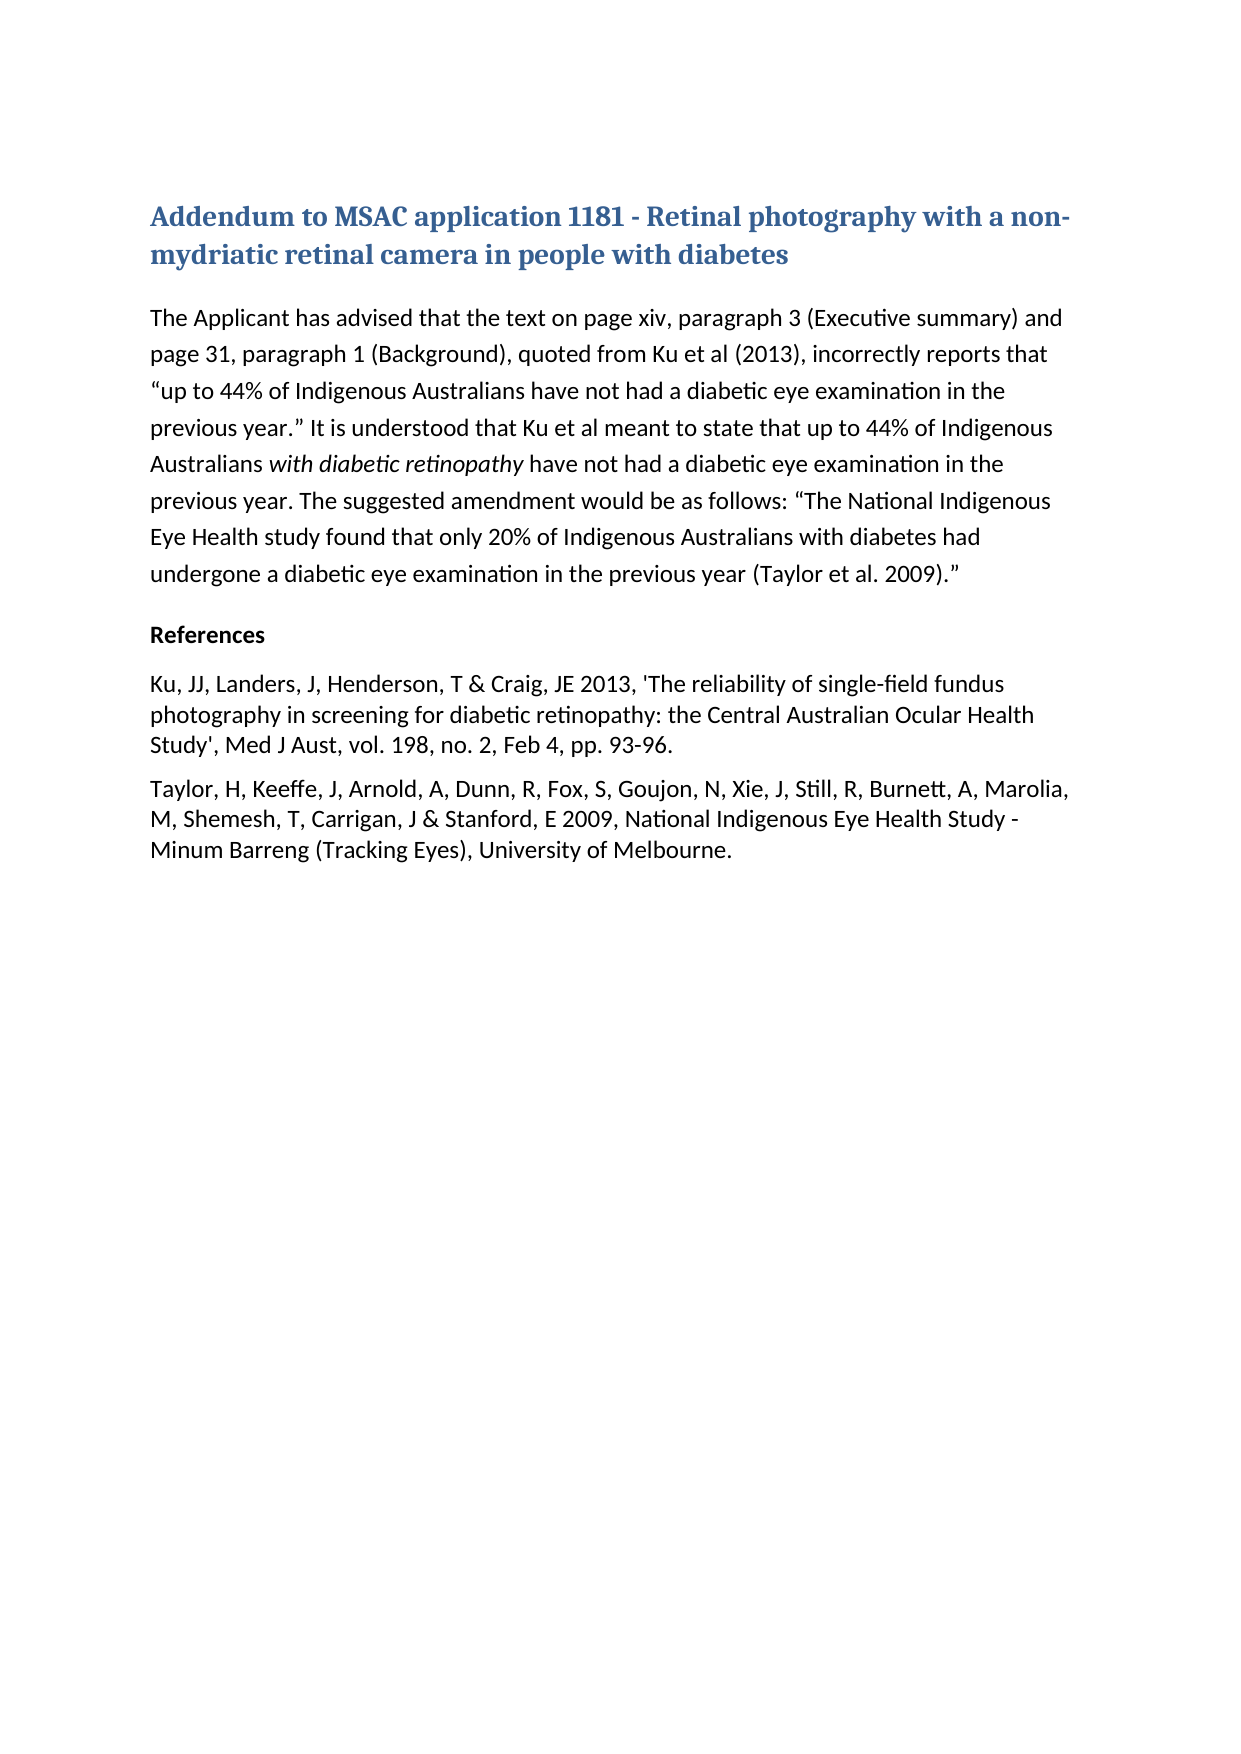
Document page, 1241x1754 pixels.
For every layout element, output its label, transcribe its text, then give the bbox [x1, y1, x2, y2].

text References [150, 619, 1090, 650]
text Taylor, H, Keeffe, J, Arnold, A, Dunn, R, Fox, S, Goujon, N, Xie, J, Still, R, Burnett, A, Marolia, M, Shemesh, T, Carrigan, J & Stanford, E 2009, National Indigenous Eye Health Study - Minum Barreng (Tracking Eyes), University of Melbourne. [150, 773, 1090, 864]
text The Applicant has advised that the text on page xiv, paragraph 3 (Executive summary) and page 31, paragraph 1 (Background), quoted from Ku et al (2013), incorrectly reports that “up to 44% of Indigenous Australians have not had a diabetic eye examination in the previous year.” It is understood that Ku et al meant to state that up to 44% of Indigenous Australians with diabetic retinopathy have not had a diabetic eye examination in the previous year. The suggested amendment would be as follows: “The National Indigenous Eye Health study found that only 20% of Indigenous Australians with diabetes had undergone a diabetic eye examination in the previous year (Taylor et al. 2009).” [150, 302, 1090, 588]
subtitle Addendum to MSAC application 1181 - Retinal photography with a non-mydriatic retinal camera in people with diabetes [150, 200, 1090, 272]
text Ku, JJ, Landers, J, Henderson, T & Craig, JE 2013, 'The reliability of single-field fundus photography in screening for diabetic retinopathy: the Central Australian Ocular Health Study', Med J Aust, vol. 198, no. 2, Feb 4, pp. 93-96. [150, 669, 1090, 760]
